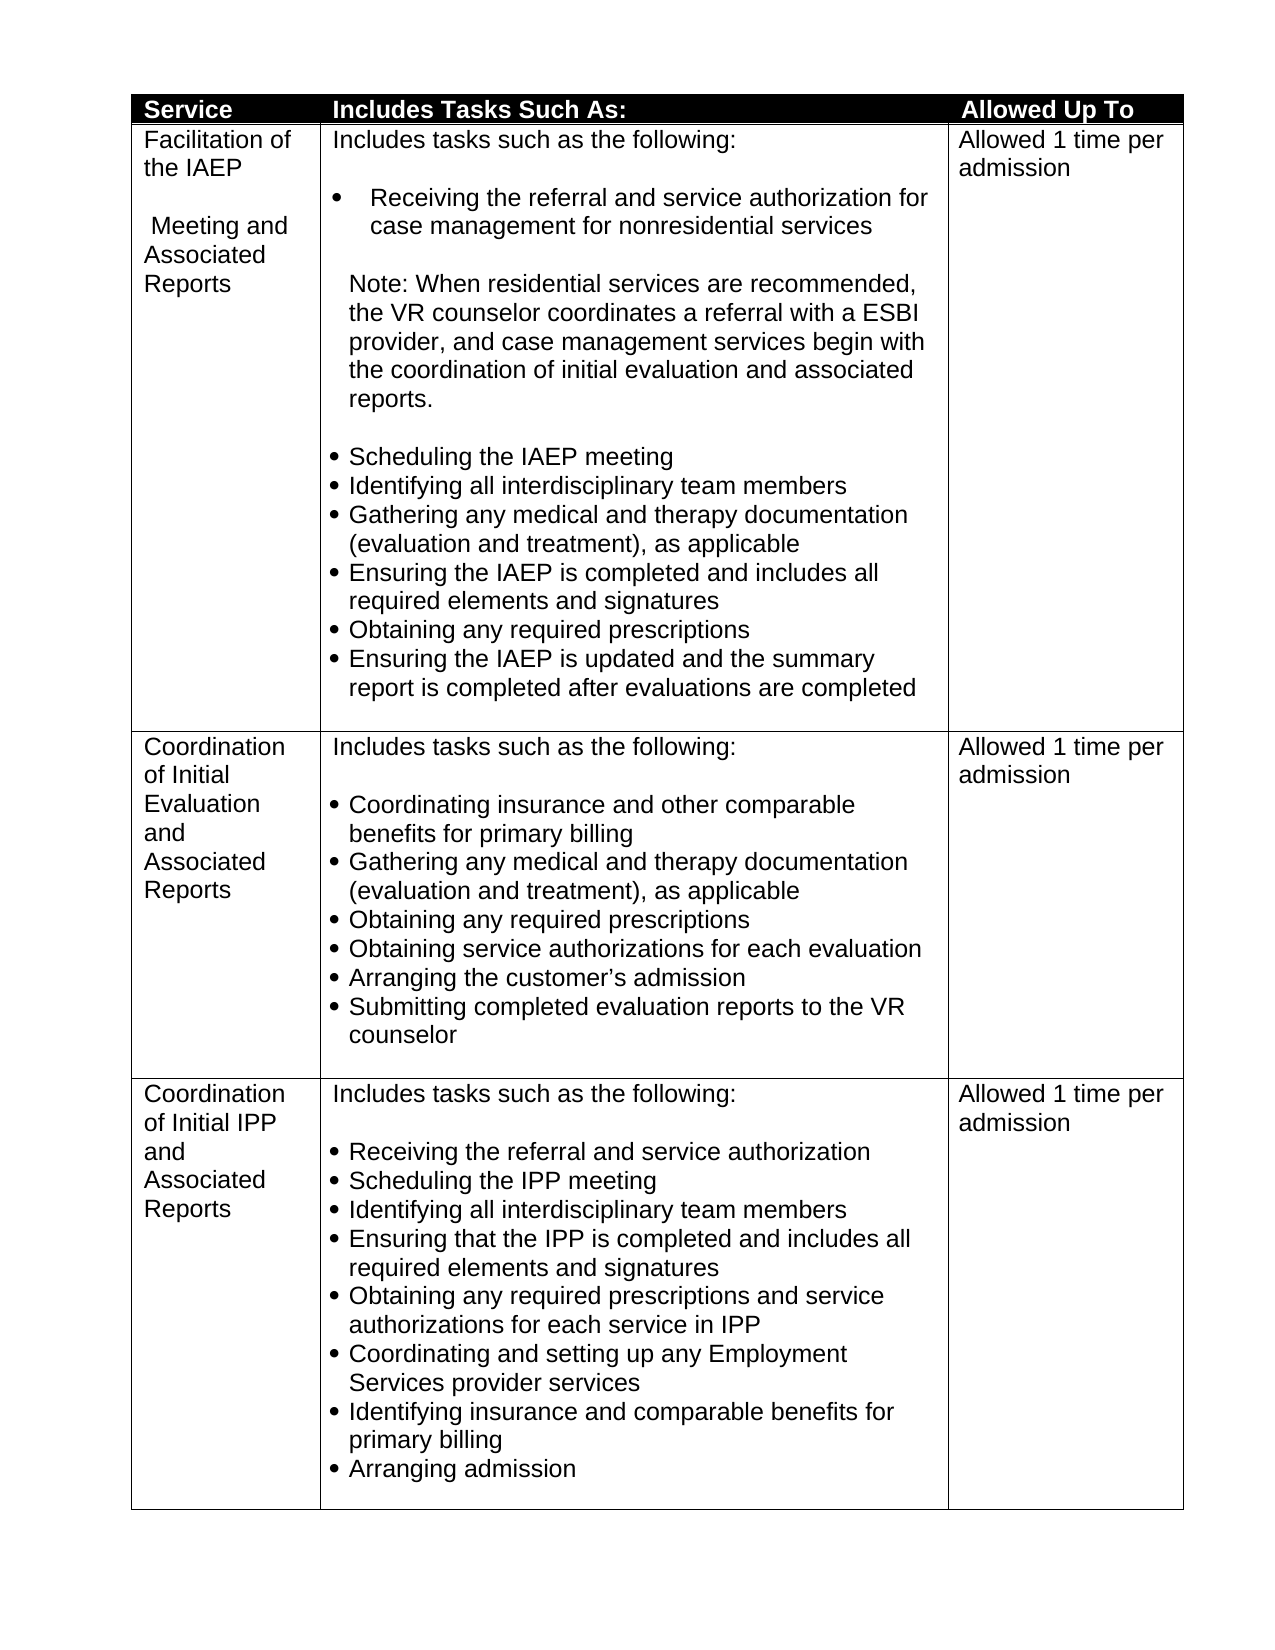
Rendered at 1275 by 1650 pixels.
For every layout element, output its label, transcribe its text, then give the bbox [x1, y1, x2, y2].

table_header Includes Tasks Such As: [321, 95, 948, 123]
table_cell Includes tasks such as the following: Coordinating insurance and other comparable benefits for primary billing Gathering any medical and therapy documentation (evaluation and treatment), as applicable Obtaining any required prescriptions Obtaining service authorizations for each evaluation Arranging the customer’s admission Submitting completed evaluation reports to the VR counselor [321, 732, 948, 1078]
table_cell Allowed 1 time per admission [949, 125, 1183, 731]
table_cell Allowed 1 time per admission [949, 1079, 1183, 1509]
table_cell Coordination of Initial IPP and Associated Reports [132, 1079, 320, 1509]
table_cell Coordination of Initial Evaluation and Associated Reports [132, 732, 320, 1078]
table_cell Allowed 1 time per admission [949, 732, 1183, 1078]
table_header Allowed Up To [949, 95, 1183, 123]
table_cell Includes tasks such as the following: Receiving the referral and service authorization Scheduling the IPP meeting Identifying all interdisciplinary team members Ensuring that the IPP is completed and includes all required elements and signatures Obtaining any required prescriptions and service authorizations for each service in IPP Coordinating and setting up any Employment Services provider services Identifying insurance and comparable benefits for primary billing Arranging admission [321, 1079, 948, 1509]
table_header Service [132, 95, 320, 123]
table_cell Includes tasks such as the following: Receiving the referral and service authorization for case management for nonresidential services Note: When residential services are recommended, the VR counselor coordinates a referral with a ESBI provider, and case management services begin with the coordination of initial evaluation and associated reports. Scheduling the IAEP meeting Identifying all interdisciplinary team members Gathering any medical and therapy documentation (evaluation and treatment), as applicable Ensuring the IAEP is completed and includes all required elements and signatures Obtaining any required prescriptions Ensuring the IAEP is updated and the summary report is completed after evaluations are completed [321, 125, 948, 731]
table_cell Facilitation of the IAEP Meeting and Associated Reports [132, 125, 320, 731]
